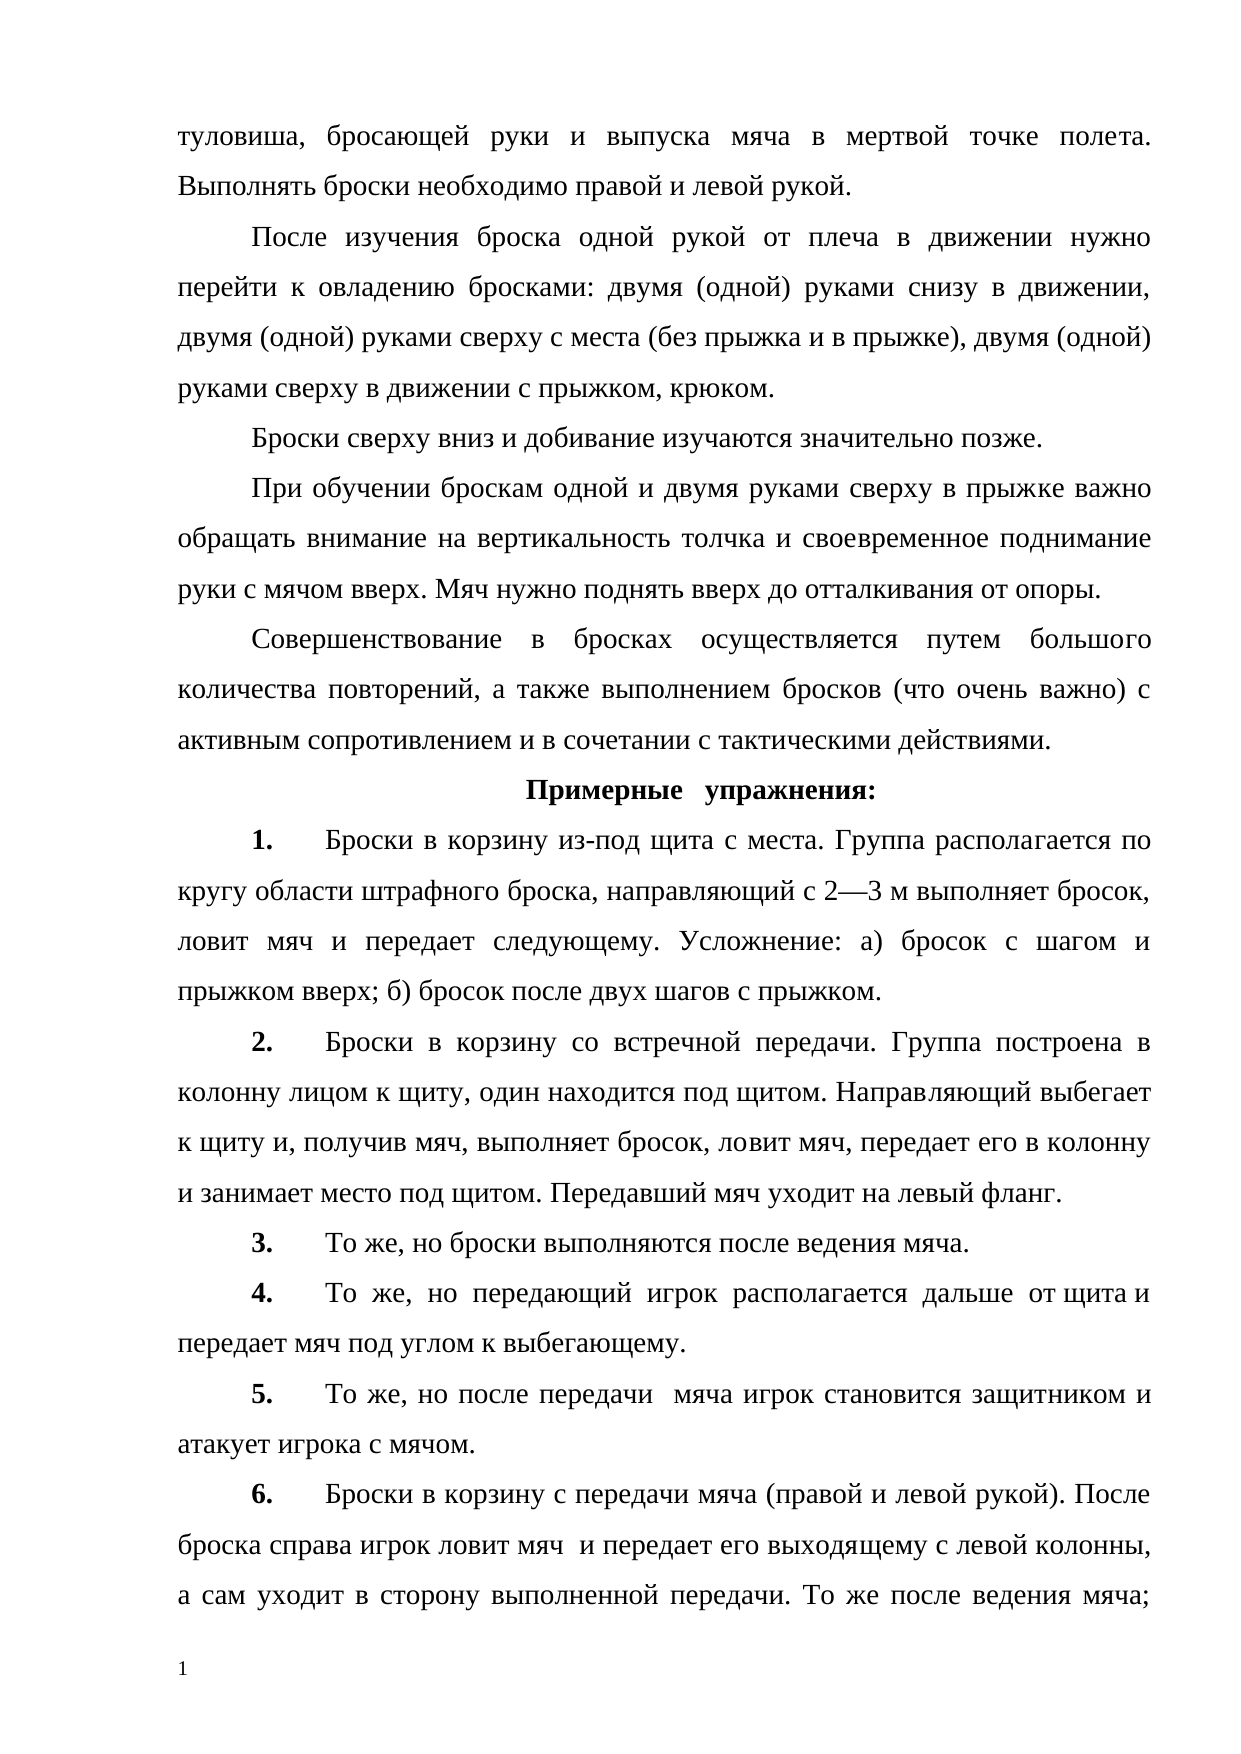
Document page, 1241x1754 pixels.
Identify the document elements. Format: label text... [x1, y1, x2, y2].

text Примерные упражнения: [177, 772, 1152, 806]
list Броски в корзину со встречной передачи. Группа построена в колонну лицом к щиту, один находится под щитом. Направляющий выбегает к щиту и, получив мяч, выполняет бросок, ловит мяч, передает его в колонну и занимает место под щитом. Передавший мяч уходит на левый фланг. [177, 1024, 1152, 1208]
text При обучении броскам одной и двумя руками сверху в прыжке важно обращать внимание на вертикальность толчка и своевременное поднимание руки с мячом вверх. Мяч нужно поднять вверх до отталкивания от опоры. [177, 470, 1152, 604]
list То же, но броски выполняются после ведения мяча. [177, 1225, 1152, 1258]
text После изучения броска одной рукой от плеча в движении нужно перейти к овладению бросками: двумя (одной) руками снизу в движении, двумя (одной) руками сверху с места (без прыжка и в прыжке), двумя (одной) руками сверху в движении с прыжком, крюком. [177, 219, 1152, 403]
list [177, 1477, 1152, 1611]
text Броски сверху вниз и добивание изучаются значительно позже. [177, 420, 1152, 453]
list То же, но передающий игрок располагается дальше от щита и передает мяч под углом к выбегающему. [177, 1275, 1152, 1359]
list Броски в корзину из-под щита с места. Группа располагается по кругу области штрафного броска, направляющий с 2—3 м выполняет бросок, ловит мяч и передает следующему. Усложнение: а) бросок с шагом и прыжком вверх; б) бросок после двух шагов с прыжком. [177, 822, 1152, 1007]
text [177, 118, 1152, 202]
list То же, но после передачи мяча игрок становится защитником и атакует игрока с мячом. [177, 1376, 1152, 1460]
text Совершенствование в бросках осуществляется путем большого количества повторений, а также выполнением бросков (что очень важно) с активным сопротивлением и в сочетании с тактическими действиями. [177, 621, 1152, 755]
